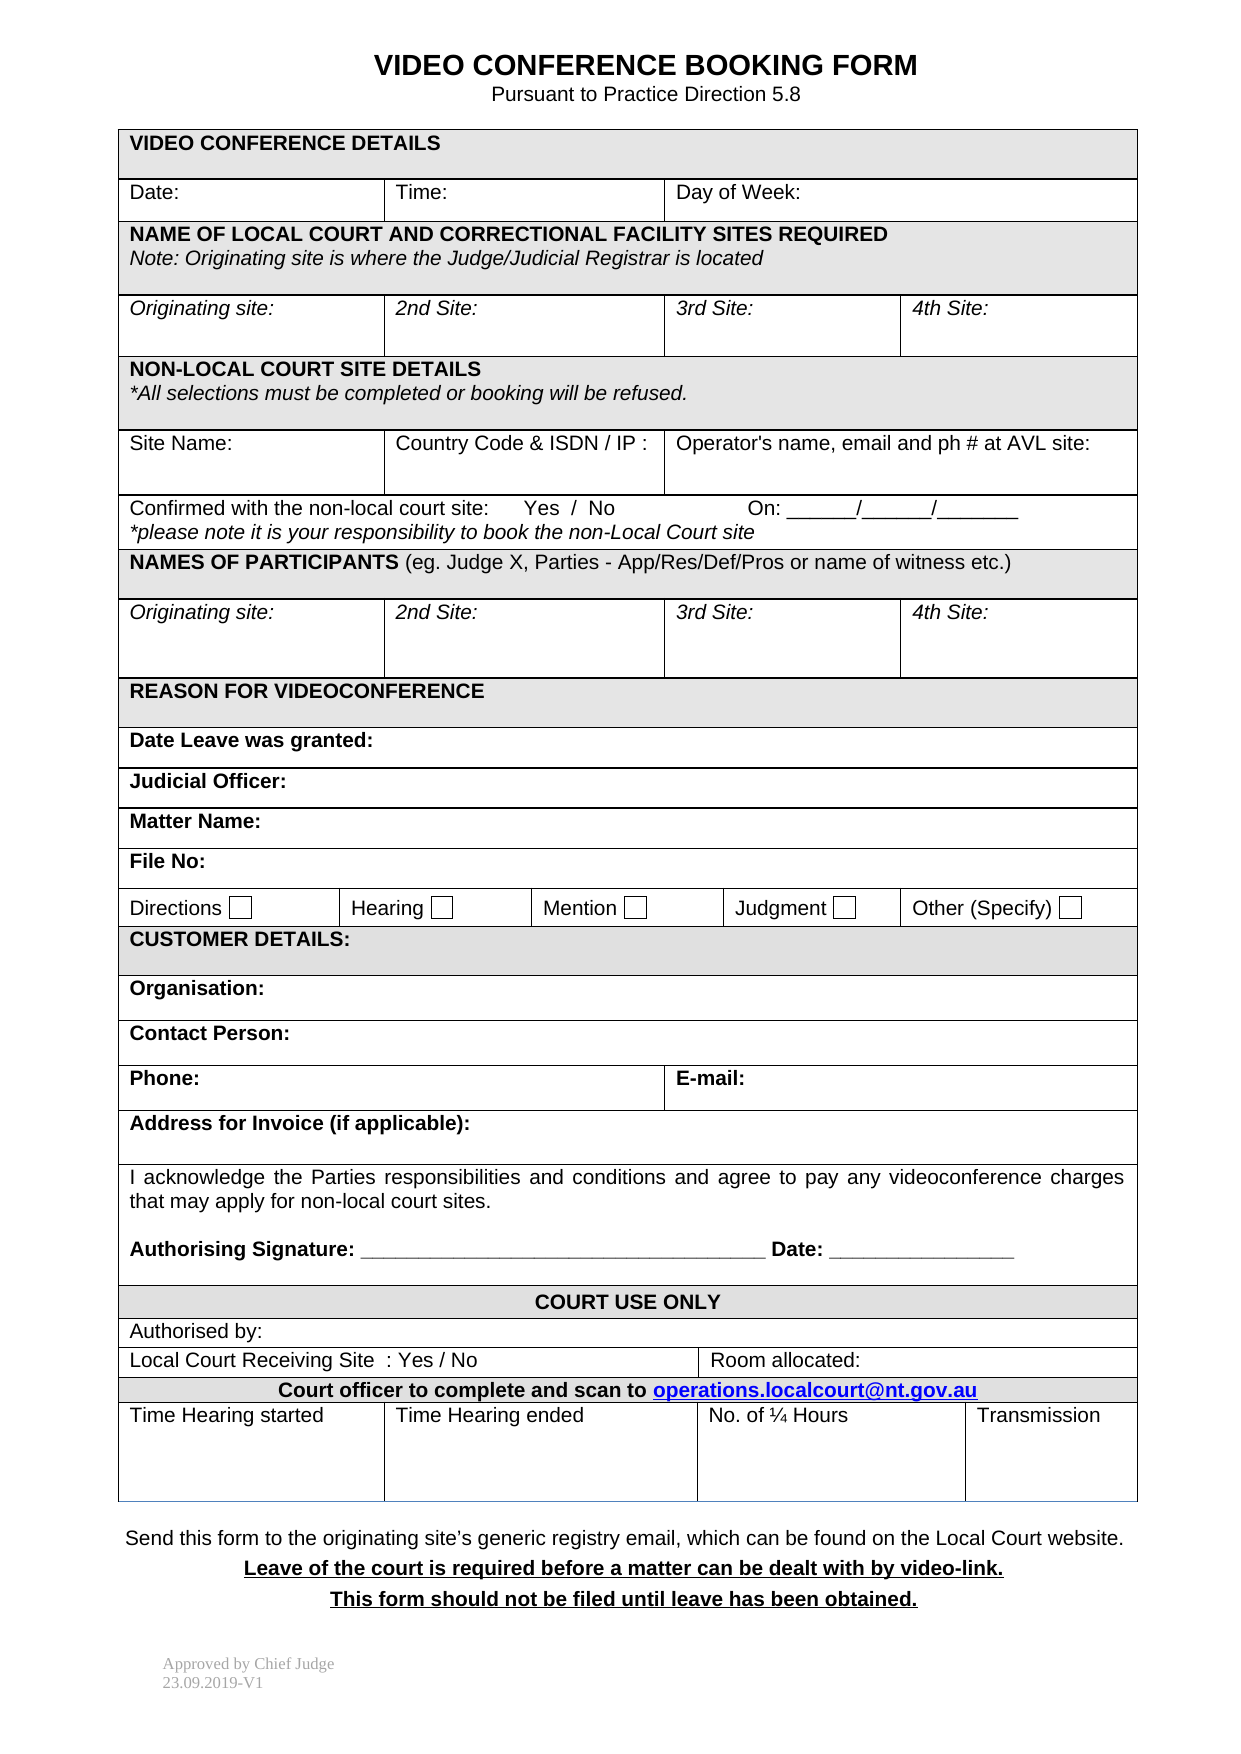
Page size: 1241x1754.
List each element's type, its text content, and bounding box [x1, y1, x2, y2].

table_cell COURT USE ONLY [119, 1286, 1137, 1318]
table_header VIDEO CONFERENCE DETAILS [119, 130, 1137, 178]
table_cell 2nd Site: [385, 296, 664, 356]
table_cell Room allocated: [699, 1348, 1137, 1377]
text Leave of the court is required before a matter can be dealt with by video-link. [74, 1556, 1174, 1580]
table_cell File No: [119, 849, 1137, 888]
table_cell I acknowledge the Parties responsibilities and conditions and agree to pay any videoconference charges that may apply for non-local court sites. Authorising Signature: ___________________________________ Date: ________________ [119, 1165, 1137, 1285]
table_cell CUSTOMER DETAILS: [119, 927, 1137, 975]
table_cell 4th Site: [901, 296, 1137, 356]
table_cell Address for Invoice (if applicable): [119, 1111, 1137, 1164]
table_cell Directions [119, 889, 339, 926]
table_cell Date Leave was granted: [119, 728, 1137, 767]
table_cell 2nd Site: [385, 600, 664, 677]
table_cell Local Court Receiving Site : Yes / No [119, 1348, 698, 1377]
text This form should not be filed until leave has been obtained. [74, 1586, 1174, 1610]
table_cell Site Name: [119, 431, 384, 494]
table_cell Time Hearing started [119, 1403, 384, 1501]
table_cell REASON FOR VIDEOCONFERENCE [119, 679, 1137, 727]
table_cell Day of Week: [665, 180, 1137, 221]
table_cell Confirmed with the non-local court site: Yes / No On: ______/______/_______ *please note it is your responsibility to book the non-Local Court site [119, 496, 1137, 548]
table_cell Organisation: [119, 976, 1137, 1020]
table_cell Contact Person: [119, 1021, 1137, 1065]
table_cell Judicial Officer: [119, 769, 1137, 807]
text VIDEO CONFERENCE BOOKING FORM [118, 48, 1174, 81]
text Pursuant to Practice Direction 5.8 [118, 81, 1174, 105]
table_cell Judgment [724, 889, 900, 926]
table_cell Originating site: [119, 296, 384, 356]
table_cell Phone: [119, 1066, 664, 1110]
table_cell 4th Site: [901, 600, 1137, 677]
table_cell Authorised by: [119, 1319, 1137, 1347]
table_cell Other (Specify) [901, 889, 1137, 926]
table_cell Operator's name, email and ph # at AVL site: [665, 431, 1137, 494]
table_cell 3rd Site: [665, 600, 900, 677]
table_cell Court officer to complete and scan to operations.localcourt@nt.gov.au [119, 1378, 1137, 1402]
table_cell No. of ¼ Hours [698, 1403, 965, 1501]
table_cell Originating site: [119, 600, 384, 677]
table_cell Country Code & ISDN / IP : [385, 431, 664, 494]
table_cell Time Hearing ended [385, 1403, 697, 1501]
table_cell Date: [119, 180, 384, 221]
table_cell NON-LOCAL COURT SITE DETAILS *All selections must be completed or booking will be refused. [119, 357, 1137, 429]
table_cell Hearing [340, 889, 531, 926]
table_cell Time: [385, 180, 664, 221]
table_cell Matter Name: [119, 809, 1137, 847]
table_cell NAMES OF PARTICIPANTS (eg. Judge X, Parties - App/Res/Def/Pros or name of witness etc.) [119, 550, 1137, 598]
table_cell E-mail: [665, 1066, 1137, 1110]
table_cell Mention [532, 889, 723, 926]
table_cell NAME OF LOCAL COURT AND CORRECTIONAL FACILITY SITES REQUIRED Note: Originating site is where the Judge/Judicial Registrar is located [119, 222, 1137, 294]
text Send this form to the originating site’s generic registry email, which can be found on the Local Court website. [74, 1526, 1176, 1550]
table_cell 3rd Site: [665, 296, 900, 356]
table_cell Transmission [966, 1403, 1137, 1501]
